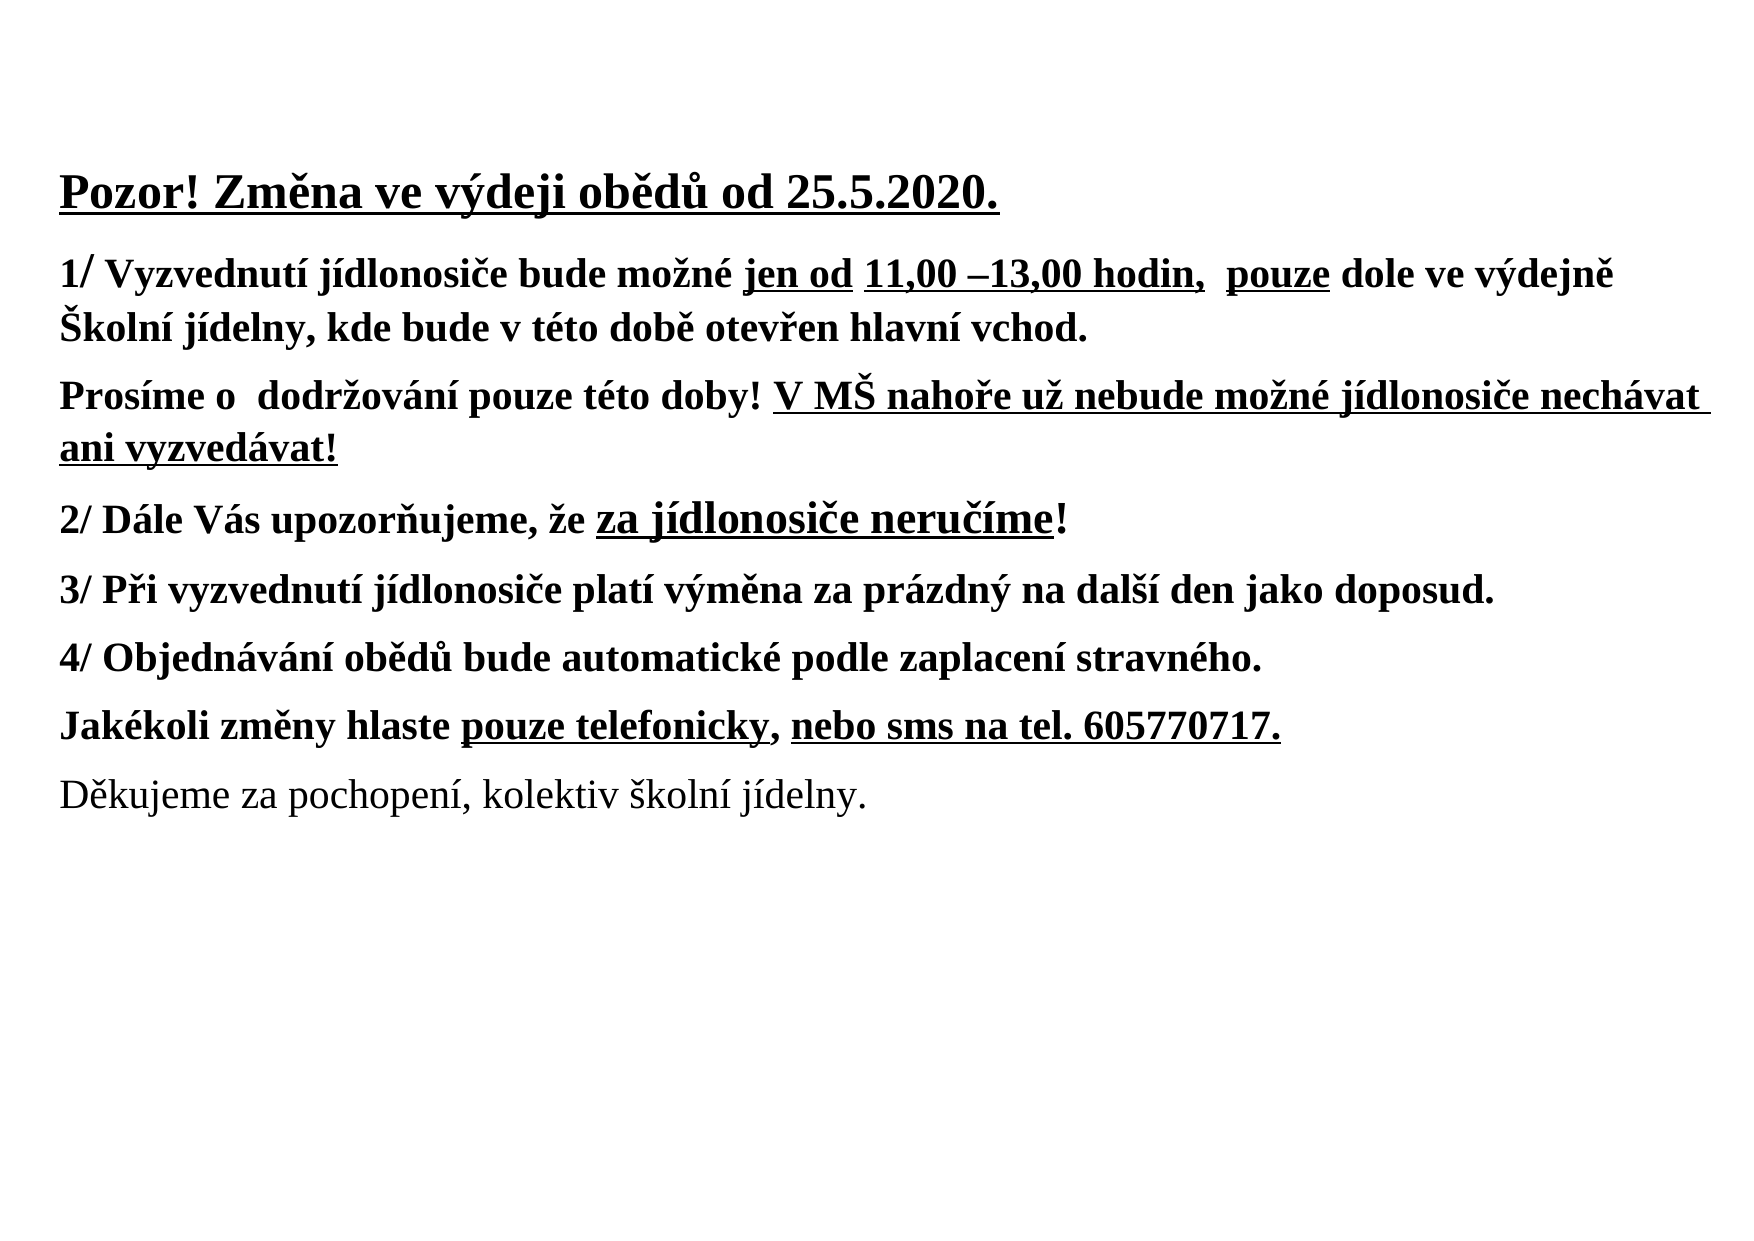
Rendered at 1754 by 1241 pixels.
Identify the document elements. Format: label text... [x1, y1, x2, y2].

text Jakékoli změny hlaste pouze telefonicky, nebo sms na tel. 605770717. [59, 701, 1713, 749]
text 1/ Vyzvednutí jídlonosiče bude možné jen od 11,00 –13,00 hodin, pouze dole ve výdejně Školní jídelny, kde bude v této době otevřen hlavní vchod. [59, 241, 1713, 350]
text Prosíme o dodržování pouze této doby! V MŠ nahoře už nebude možné jídlonosiče nechávat ani vyzvedávat! [59, 371, 1713, 470]
text Pozor! Změna ve výdeji obědů od 25.5.2020. [59, 162, 1713, 220]
text Děkujeme za pochopení, kolektiv školní jídelny. [59, 769, 1713, 817]
text 2/ Dále Vás upozorňujeme, že za jídlonosiče neručíme! [59, 491, 1713, 543]
text 4/ Objednávání obědů bude automatické podle zaplacení stravného. [59, 632, 1713, 680]
text 3/ Při vyzvednutí jídlonosiče platí výměna za prázdný na další den jako doposud. [59, 564, 1713, 612]
